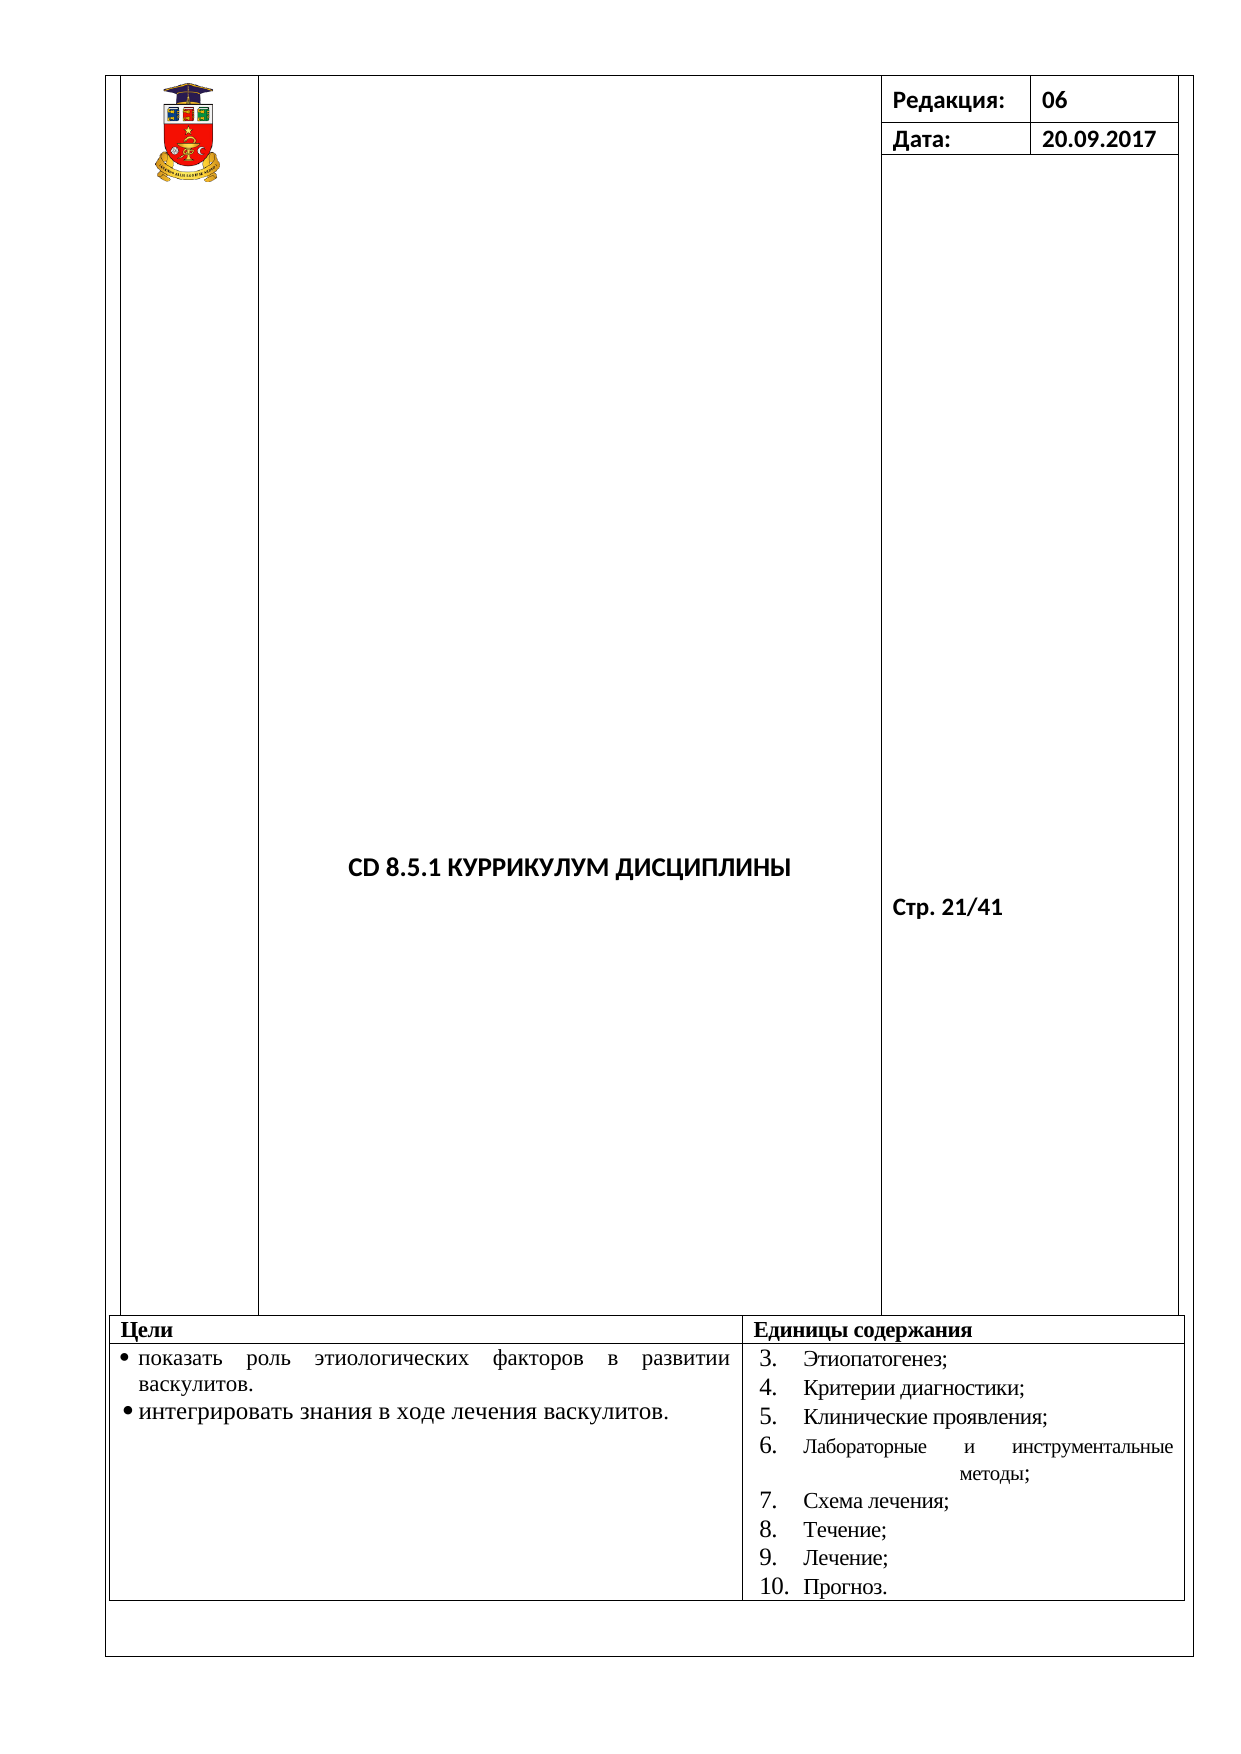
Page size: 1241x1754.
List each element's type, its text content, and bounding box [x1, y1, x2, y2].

picture [145, 82, 232, 182]
table_cell Определение; Эпидемиология; Этиопатогенез; Критерии диагностики; Клинические проявления; Лабораторные и инструментальные методы; Схема лечения; Течение; Лечение; Прогноз. [743, 1344, 1184, 1600]
table_header Цели [110, 1316, 742, 1342]
table_cell Знать критерии диагностики для постановки клинического диагноза разных форм васкулита. показать роль этиологических факторов в развитии васкулитов. интегрировать знания в ходе лечения васкулитов. [110, 1344, 742, 1600]
table_header Единицы содержания [743, 1316, 1184, 1342]
